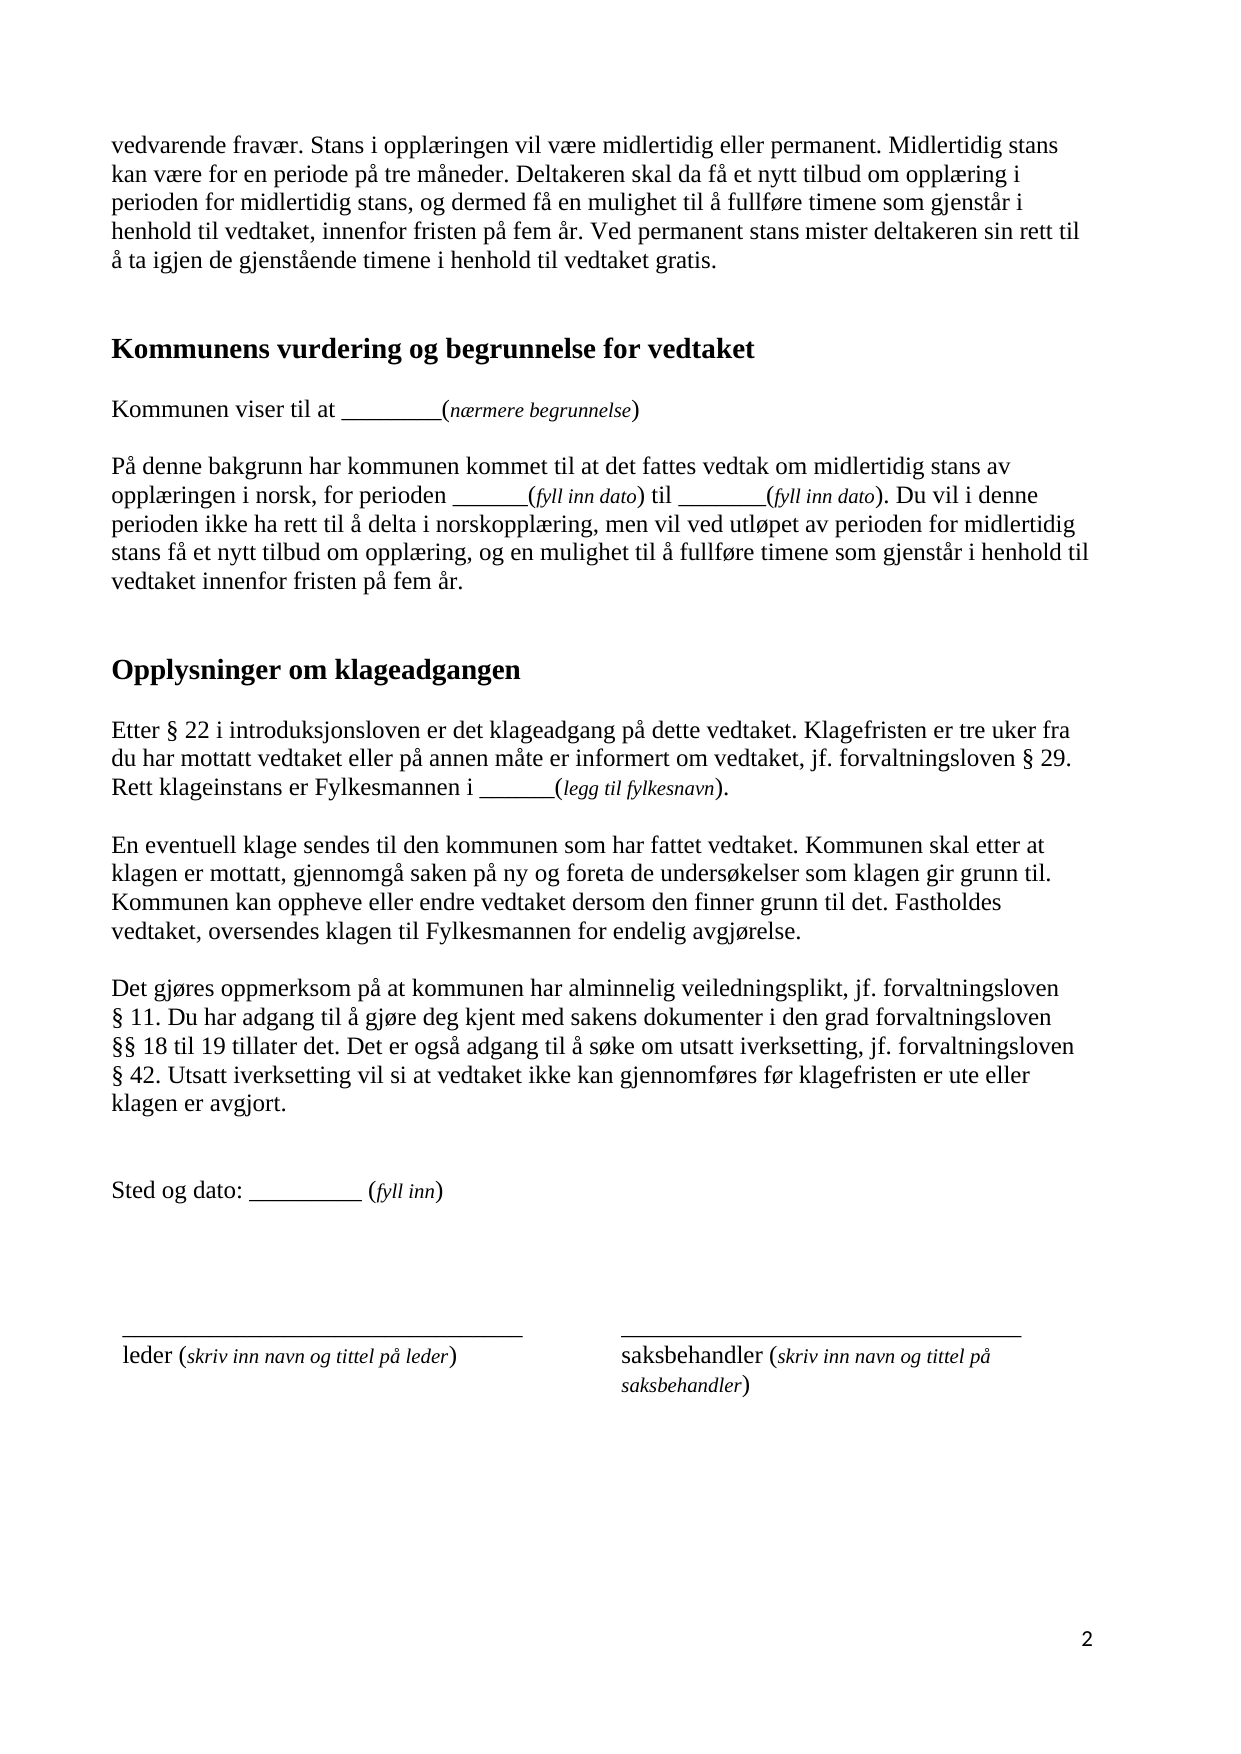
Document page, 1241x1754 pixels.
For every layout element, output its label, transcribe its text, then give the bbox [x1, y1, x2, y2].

text Opplysninger om klageadgangen [111, 652, 1092, 686]
table_header ________________________________ leder (skriv inn navn og tittel på leder) [111, 1283, 610, 1397]
table_header ________________________________ saksbehandler (skriv inn navn og tittel på saksbehandler) [610, 1283, 1109, 1397]
text Etter § 22 i introduksjonsloven er det klageadgang på dette vedtaket. Klagefristen er tre uker fra du har mottatt vedtaket eller på annen måte er informert om vedtaket, jf. forvaltningsloven § 29. Rett klageinstans er Fylkesmannen i ______(legg til fylkesnavn). [111, 715, 1092, 801]
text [111, 130, 1092, 274]
text Kommunens vurdering og begrunnelse for vedtaket [111, 331, 1092, 365]
text En eventuell klage sendes til den kommunen som har fattet vedtaket. Kommunen skal etter at klagen er mottatt, gjennomgå saken på ny og foreta de undersøkelser som klagen gir grunn til. Kommunen kan oppheve eller endre vedtaket dersom den finner grunn til det. Fastholdes vedtaket, oversendes klagen til Fylkesmannen for endelig avgjørelse. [111, 830, 1092, 945]
text På denne bakgrunn har kommunen kommet til at det fattes vedtak om midlertidig stans av opplæringen i norsk, for perioden ______(fyll inn dato) til _______(fyll inn dato). Du vil i denne perioden ikke ha rett til å delta i norskopplæring, men vil ved utløpet av perioden for midlertidig stans få et nytt tilbud om opplæring, og en mulighet til å fullføre timene som gjenstår i henhold til vedtaket innenfor fristen på fem år. [111, 451, 1092, 595]
text Kommunen viser til at ________(nærmere begrunnelse) [111, 394, 1092, 422]
text Det gjøres oppmerksom på at kommunen har alminnelig veiledningsplikt, jf. forvaltningsloven § 11. Du har adgang til å gjøre deg kjent med sakens dokumenter i den grad forvaltningsloven §§ 18 til 19 tillater det. Det er også adgang til å søke om utsatt iverksetting, jf. forvaltningsloven § 42. Utsatt iverksetting vil si at vedtaket ikke kan gjennomføres før klagefristen er ute eller klagen er avgjort. [111, 973, 1092, 1117]
text Sted og dato: _________ (fyll inn) [111, 1175, 1092, 1203]
